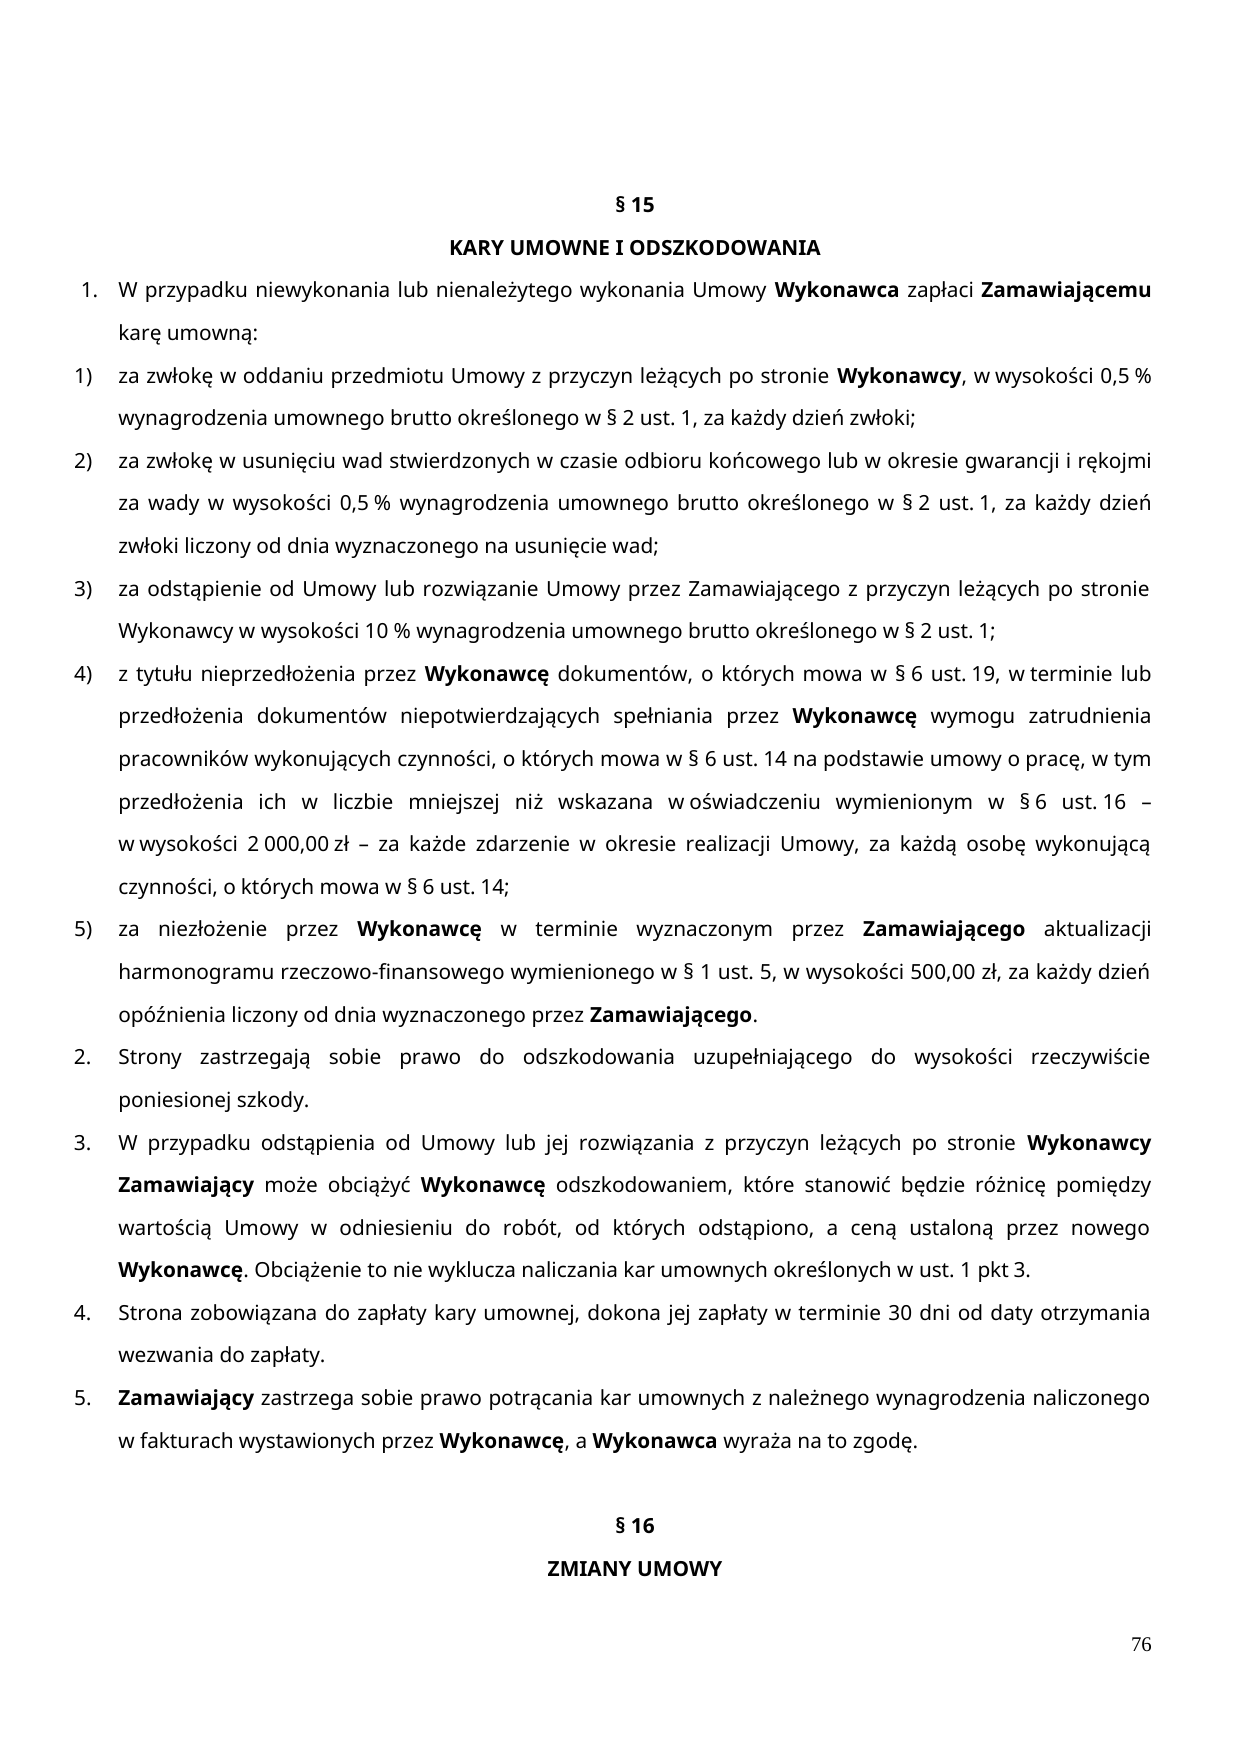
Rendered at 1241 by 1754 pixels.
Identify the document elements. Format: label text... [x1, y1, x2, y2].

text § 16 [118, 1511, 1152, 1539]
list za niezłożenie przez Wykonawcę w terminie wyznaczonym przez Zamawiającego aktualizacji harmonogramu rzeczowo-finansowego wymienionego w § 1 ust. 5, w wysokości 500,00 zł, za każdy dzień opóźnienia liczony od dnia wyznaczonego przez Zamawiającego. [74, 914, 1152, 1028]
list za zwłokę w oddaniu przedmiotu Umowy z przyczyn leżących po stronie Wykonawcy, w wysokości 0,5 % wynagrodzenia umownego brutto określonego w § 2 ust. 1, za każdy dzień zwłoki; [74, 361, 1152, 432]
list Zamawiający zastrzega sobie prawo potrącania kar umownych z należnego wynagrodzenia naliczonego w fakturach wystawionych przez Wykonawcę, a Wykonawca wyraża na to zgodę. [74, 1383, 1152, 1454]
list Strony zastrzegają sobie prawo do odszkodowania uzupełniającego do wysokości rzeczywiście poniesionej szkody. [74, 1042, 1152, 1113]
list za odstąpienie od Umowy lub rozwiązanie Umowy przez Zamawiającego z przyczyn leżących po stronie Wykonawcy w wysokości 10 % wynagrodzenia umownego brutto określonego w § 2 ust. 1; [74, 574, 1152, 645]
text ZMIANY UMOWY [118, 1554, 1152, 1582]
list Strona zobowiązana do zapłaty kary umownej, dokona jej zapłaty w terminie 30 dni od daty otrzymania wezwania do zapłaty. [74, 1298, 1152, 1369]
text KARY UMOWNE I ODSZKODOWANIA [118, 233, 1152, 261]
list z tytułu nieprzedłożenia przez Wykonawcę dokumentów, o których mowa w § 6 ust. 19, w terminie lub przedłożenia dokumentów niepotwierdzających spełniania przez Wykonawcę wymogu zatrudnienia pracowników wykonujących czynności, o których mowa w § 6 ust. 14 na podstawie umowy o pracę, w tym przedłożenia ich w liczbie mniejszej niż wskazana w oświadczeniu wymienionym w § 6 ust. 16 – w wysokości 2 000,00 zł – za każde zdarzenie w okresie realizacji Umowy, za każdą osobę wykonującą czynności, o których mowa w § 6 ust. 14; [74, 659, 1152, 900]
list za zwłokę w usunięciu wad stwierdzonych w czasie odbioru końcowego lub w okresie gwarancji i rękojmi za wady w wysokości 0,5 % wynagrodzenia umownego brutto określonego w § 2 ust. 1, za każdy dzień zwłoki liczony od dnia wyznaczonego na usunięcie wad; [74, 446, 1152, 559]
text 1. W przypadku niewykonania lub nienależytego wykonania Umowy Wykonawca zapłaci Zamawiającemu karę umowną: [81, 276, 1152, 347]
text § 15 [118, 190, 1152, 219]
list W przypadku odstąpienia od Umowy lub jej rozwiązania z przyczyn leżących po stronie Wykonawcy Zamawiający może obciążyć Wykonawcę odszkodowaniem, które stanowić będzie różnicę pomiędzy wartością Umowy w odniesieniu do robót, od których odstąpiono, a ceną ustaloną przez nowego Wykonawcę. Obciążenie to nie wyklucza naliczania kar umownych określonych w ust. 1 pkt 3. [74, 1128, 1152, 1284]
